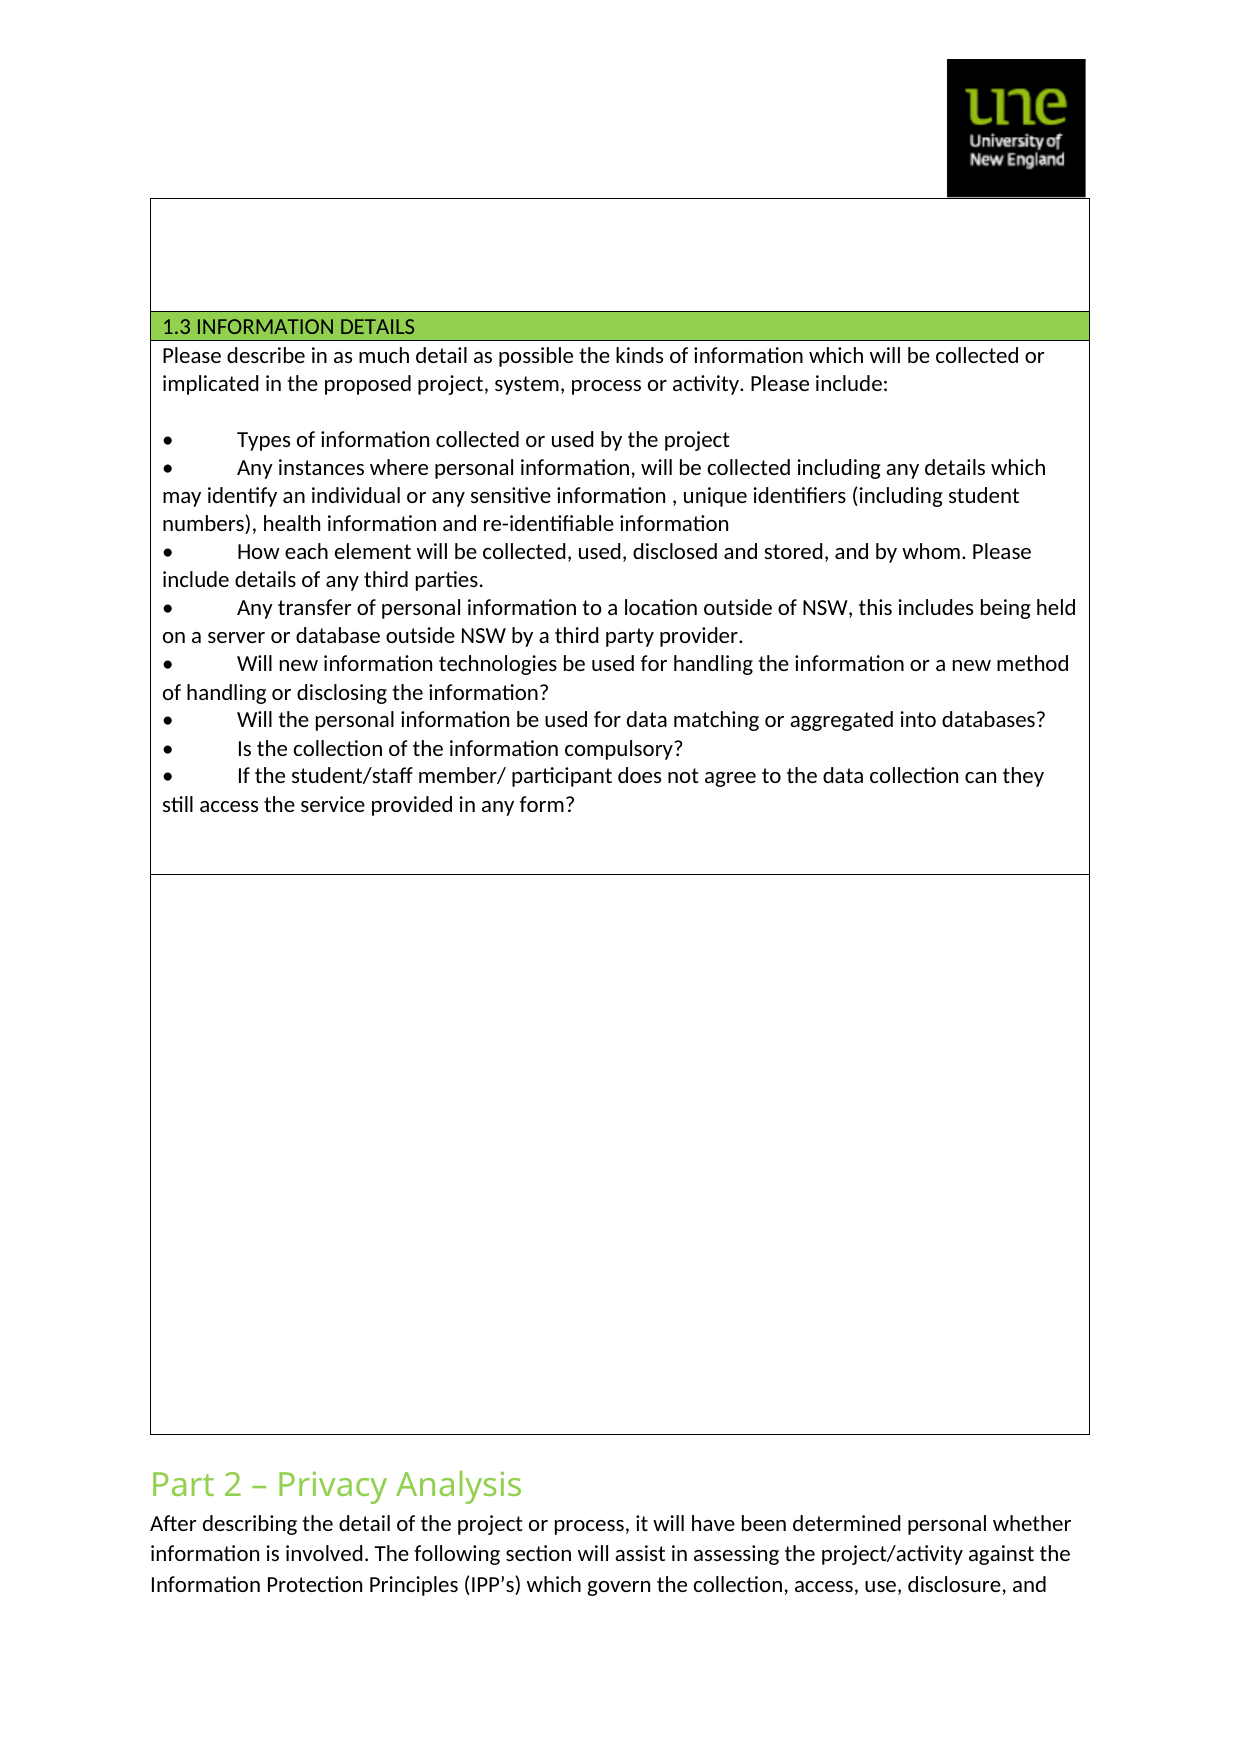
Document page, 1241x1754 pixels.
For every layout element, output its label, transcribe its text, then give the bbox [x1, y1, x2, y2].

subtitle Part 2 – Privacy Analysis [150, 1460, 1090, 1506]
table_cell [151, 875, 1089, 1434]
table_cell 1.3 INFORMATION DETAILS [151, 312, 1089, 340]
picture [946, 59, 1089, 198]
table_cell [151, 199, 1089, 311]
table_cell Please describe in as much detail as possible the kinds of information which will be collected or implicated in the proposed project, system, process or activity. Please include: • Types of information collected or used by the project • Any instances where personal information, will be collected including any details which may identify an individual or any sensitive information , unique identifiers (including student numbers), health information and re-identifiable information • How each element will be collected, used, disclosed and stored, and by whom. Please include details of any third parties. • Any transfer of personal information to a location outside of NSW, this includes being held on a server or database outside NSW by a third party provider. • Will new information technologies be used for handling the information or a new method of handling or disclosing the information? • Will the personal information be used for data matching or aggregated into databases? • Is the collection of the information compulsory? • If the student/staff member/ participant does not agree to the data collection can they still access the service provided in any form? [151, 341, 1089, 874]
